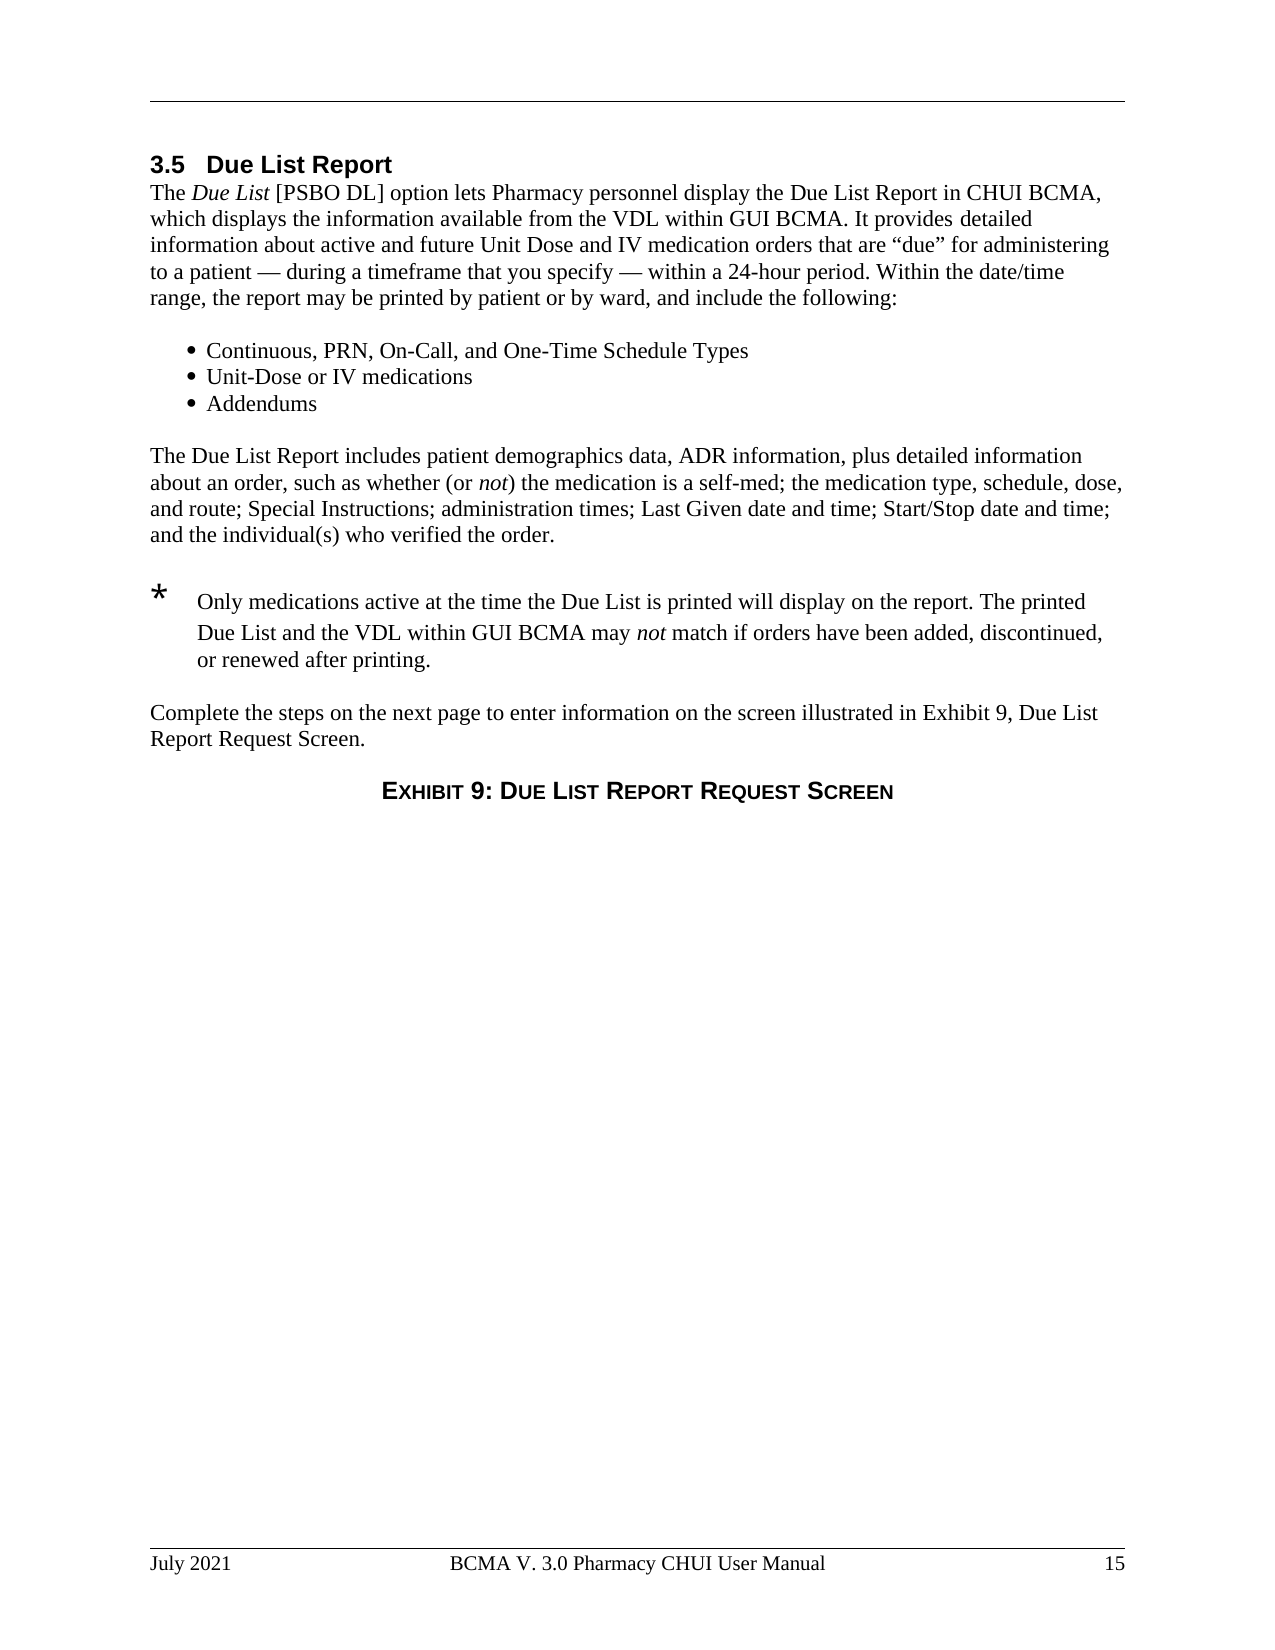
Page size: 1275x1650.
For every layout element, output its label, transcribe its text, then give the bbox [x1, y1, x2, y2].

text The Due List [PSBO DL] option lets Pharmacy personnel display the Due List Report in CHUI BCMA, which displays the information available from the VDL within GUI BCMA. It provides detailed information about active and future Unit Dose and IV medication orders that are “due” for administering to a patient — during a timeframe that you specify — within a 24-hour period. Within the date/time range, the report may be printed by patient or by ward, and include the following: [150, 179, 1125, 311]
text Unit-Dose or IV medications [187, 363, 1125, 389]
subtitle Exhibit 9: Due List Report Request Screen [150, 776, 1125, 805]
text Addendums [187, 389, 1125, 416]
text The Due List Report includes patient demographics data, ADR information, plus detailed information about an order, such as whether (or not) the medication is a self-med; the medication type, schedule, dose, and route; Special Instructions; administration times; Last Given date and time; Start/Stop date and time; and the individual(s) who verified the order. [150, 442, 1125, 548]
text Continuous, PRN, On-Call, and One-Time Schedule Types [187, 337, 1125, 363]
text * Only medications active at the time the Due List is printed will display on the report. The printed Due List and the VDL within GUI BCMA may not match if orders have been added, discontinued, or renewed after printing. [150, 574, 1125, 672]
subtitle Due List Report [150, 150, 1125, 179]
text Complete the steps on the next page to enter information on the screen illustrated in Exhibit 9, Due List Report Request Screen. [150, 698, 1125, 751]
